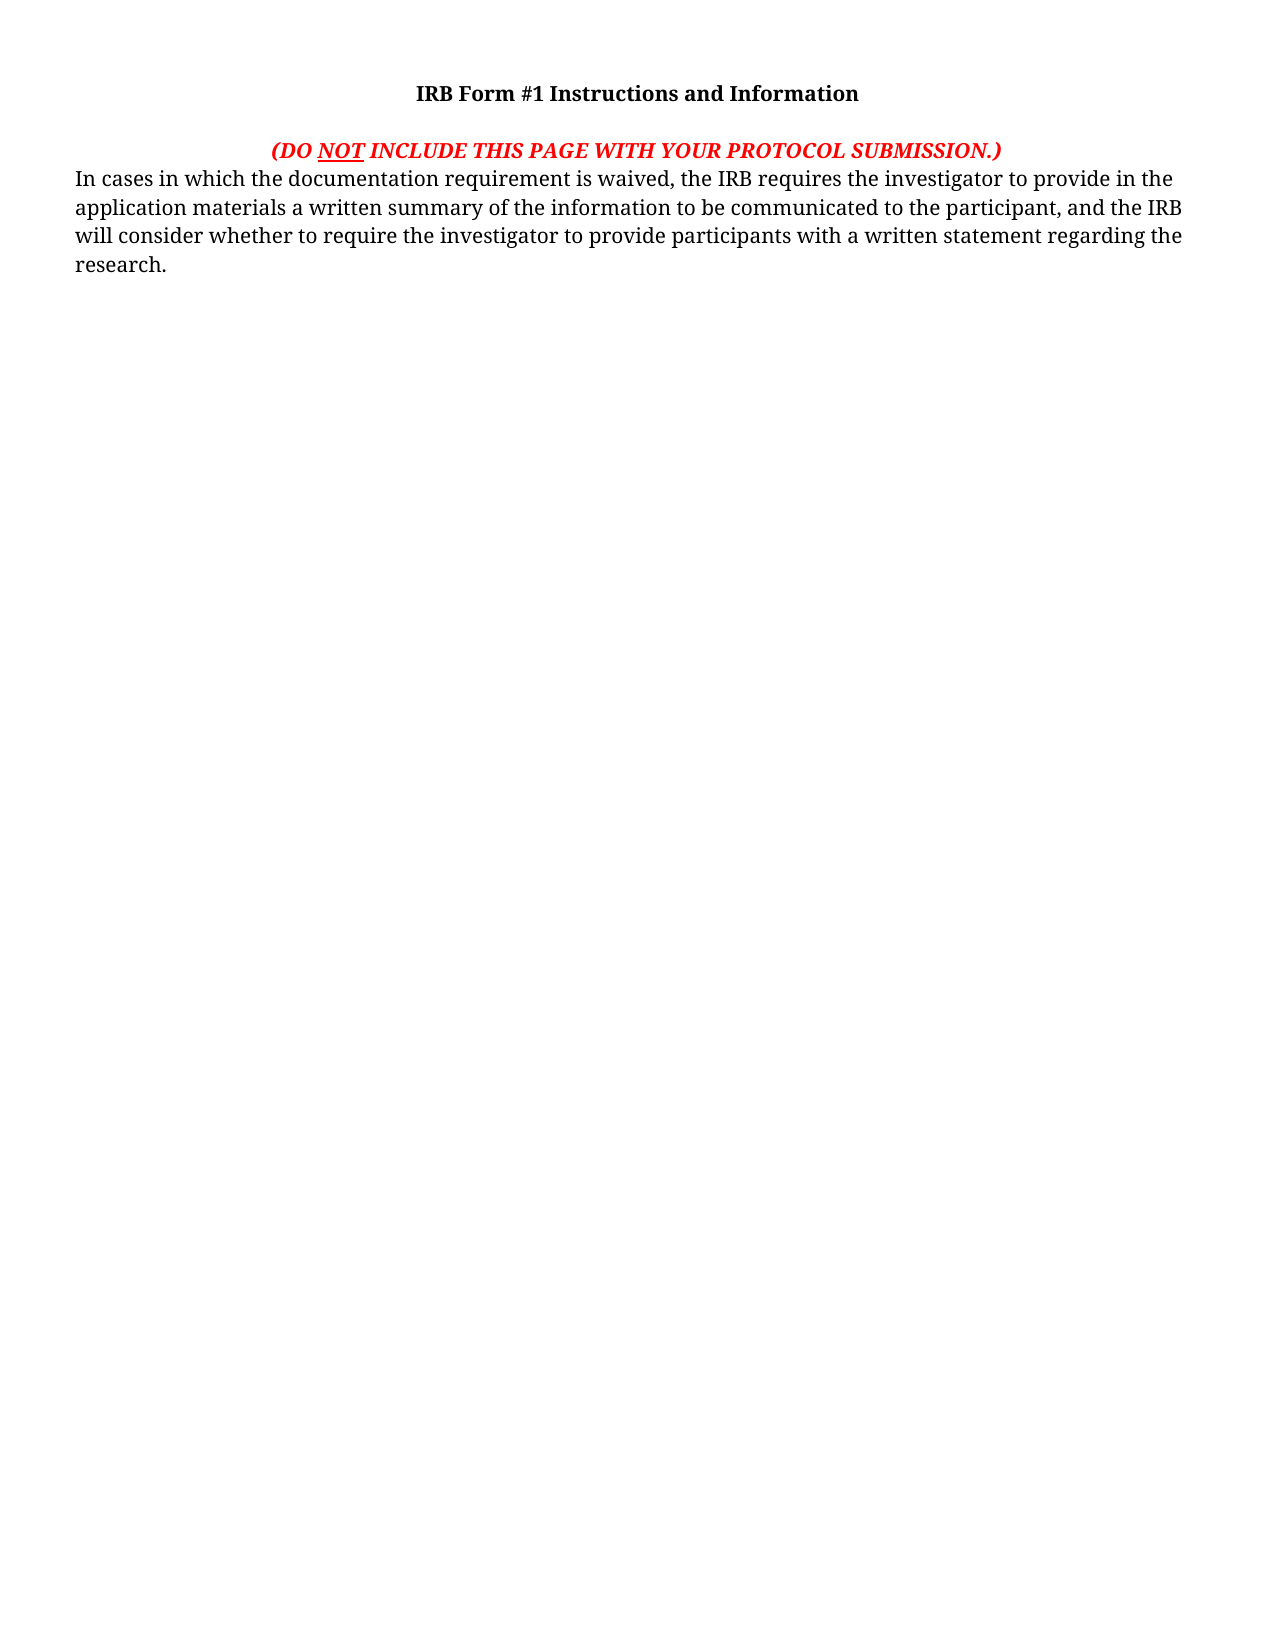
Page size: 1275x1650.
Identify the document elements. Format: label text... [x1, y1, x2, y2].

text In cases in which the documentation requirement is waived, the IRB requires the investigator to provide in the application materials a written summary of the information to be communicated to the participant, and the IRB will consider whether to require the investigator to provide participants with a written statement regarding the research. [75, 164, 1200, 278]
